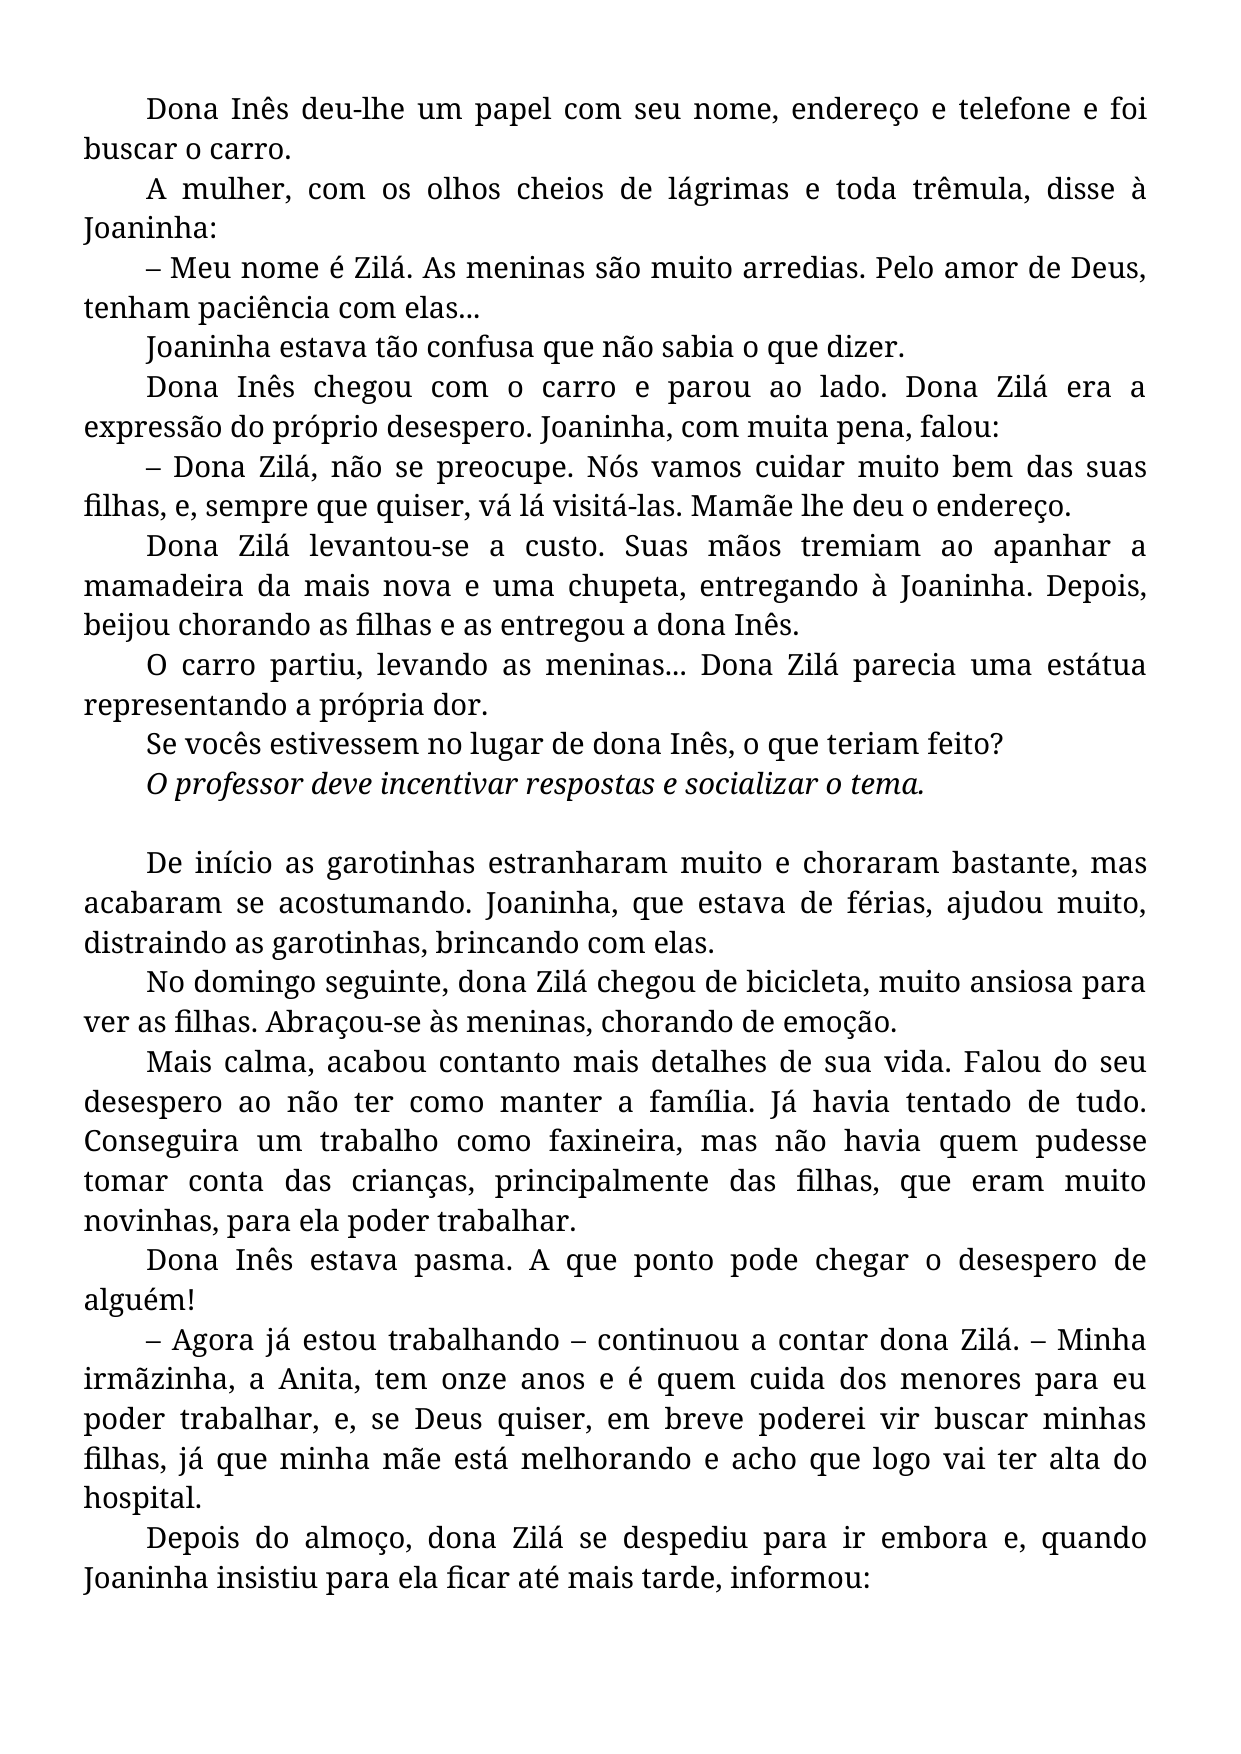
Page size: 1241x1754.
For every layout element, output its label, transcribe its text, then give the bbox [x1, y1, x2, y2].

text – Meu nome é Zilá. As meninas são muito arredias. Pelo amor de Deus, tenham paciência com elas... [83, 247, 1148, 327]
text O carro partiu, levando as meninas... Dona Zilá parecia uma estátua representando a própria dor. [83, 644, 1148, 724]
text Joaninha estava tão confusa que não sabia o que dizer. [83, 327, 1148, 366]
text Dona Inês chegou com o carro e parou ao lado. Dona Zilá era a expressão do próprio desespero. Joaninha, com muita pena, falou: [83, 366, 1148, 446]
text Dona Inês estava pasma. A que ponto pode chegar o desespero de alguém! [83, 1239, 1148, 1319]
text O professor deve incentivar respostas e socializar o tema. [83, 763, 1148, 803]
text Mais calma, acabou contanto mais detalhes de sua vida. Falou do seu desespero ao não ter como manter a família. Já havia tentado de tudo. Conseguira um trabalho como faxineira, mas não havia quem pudesse tomar conta das crianças, principalmente das filhas, que eram muito novinhas, para ela poder trabalhar. [83, 1041, 1148, 1239]
text De início as garotinhas estranharam muito e choraram bastante, mas acabaram se acostumando. Joaninha, que estava de férias, ajudou muito, distraindo as garotinhas, brincando com elas. [83, 843, 1148, 962]
text A mulher, com os olhos cheios de lágrimas e toda trêmula, disse à Joaninha: [83, 168, 1148, 247]
text No domingo seguinte, dona Zilá chegou de bicicleta, muito ansiosa para ver as filhas. Abraçou-se às meninas, chorando de emoção. [83, 962, 1148, 1041]
text Se vocês estivessem no lugar de dona Inês, o que teriam feito? [83, 724, 1148, 763]
text Dona Inês deu-lhe um papel com seu nome, endereço e telefone e foi buscar o carro. [83, 89, 1148, 168]
text Depois do almoço, dona Zilá se despediu para ir embora e, quando Joaninha insistiu para ela ficar até mais tarde, informou: [83, 1517, 1148, 1597]
text – Agora já estou trabalhando – continuou a contar dona Zilá. – Minha irmãzinha, a Anita, tem onze anos e é quem cuida dos menores para eu poder trabalhar, e, se Deus quiser, em breve poderei vir buscar minhas filhas, já que minha mãe está melhorando e acho que logo vai ter alta do hospital. [83, 1319, 1148, 1517]
text – Dona Zilá, não se preocupe. Nós vamos cuidar muito bem das suas filhas, e, sempre que quiser, vá lá visitá-las. Mamãe lhe deu o endereço. [83, 446, 1148, 525]
text Dona Zilá levantou-se a custo. Suas mãos tremiam ao apanhar a mamadeira da mais nova e uma chupeta, entregando à Joaninha. Depois, beijou chorando as filhas e as entregou a dona Inês. [83, 525, 1148, 644]
